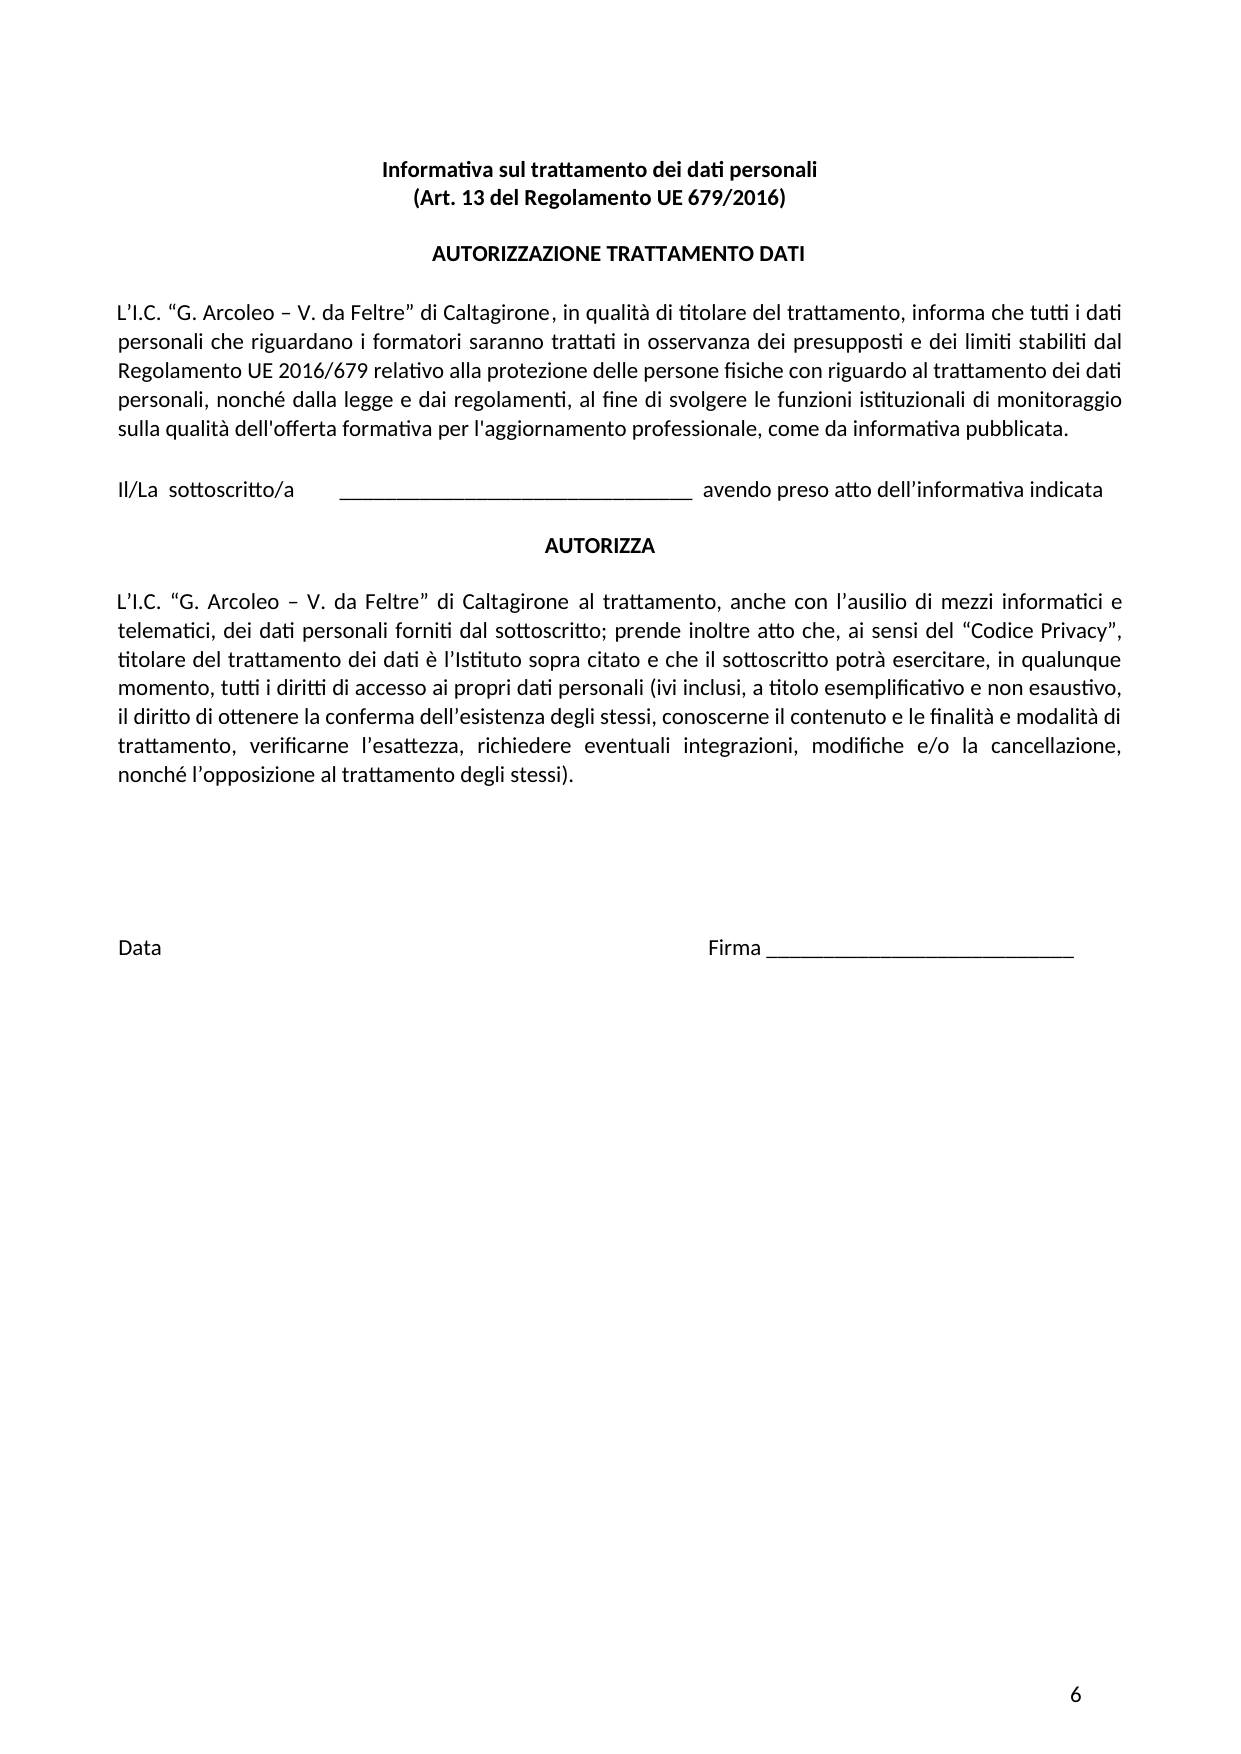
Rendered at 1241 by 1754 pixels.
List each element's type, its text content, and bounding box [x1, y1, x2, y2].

text L’I.C. “G. Arcoleo – V. da Feltre” di Caltagirone, in qualità di titolare del trattamento, informa che tutti i dati personali che riguardano i formatori saranno trattati in osservanza dei presupposti e dei limiti stabiliti dal Regolamento UE 2016/679 relativo alla protezione delle persone fisiche con riguardo al trattamento dei dati personali, nonché dalla legge e dai regolamenti, al fine di svolgere le funzioni istituzionali di monitoraggio sulla qualità dell'offerta formativa per l'aggiornamento professionale, come da informativa pubblicata. [117, 298, 1124, 442]
text L’I.C. “G. Arcoleo – V. da Feltre” di Caltagirone al trattamento, anche con l’ausilio di mezzi informatici e telematici, dei dati personali forniti dal sottoscritto; prende inoltre atto che, ai sensi del “Codice Privacy”, titolare del trattamento dei dati è l’Istituto sopra citato e che il sottoscritto potrà esercitare, in qualunque momento, tutti i diritti di accesso ai propri dati personali (ivi inclusi, a titolo esemplificativo e non esaustivo, il diritto di ottenere la conferma dell’esistenza degli stessi, conoscerne il contenuto e le finalità e modalità di trattamento, verificarne l’esattezza, richiedere eventuali integrazioni, modifiche e/o la cancellazione, nonché l’opposizione al trattamento degli stessi). [117, 587, 1124, 788]
text Il/La sottoscritto/a _______________________________ avendo preso atto dell’informativa indicata [118, 475, 1119, 503]
text Data Firma ___________________________ [118, 933, 1127, 961]
text AUTORIZZA [118, 531, 1081, 559]
text Informativa sul trattamento dei dati personali [118, 155, 1081, 183]
text (Art. 13 del Regolamento UE 679/2016) [118, 183, 1081, 211]
text AUTORIZZAZIONE TRATTAMENTO DATI [118, 239, 1119, 267]
